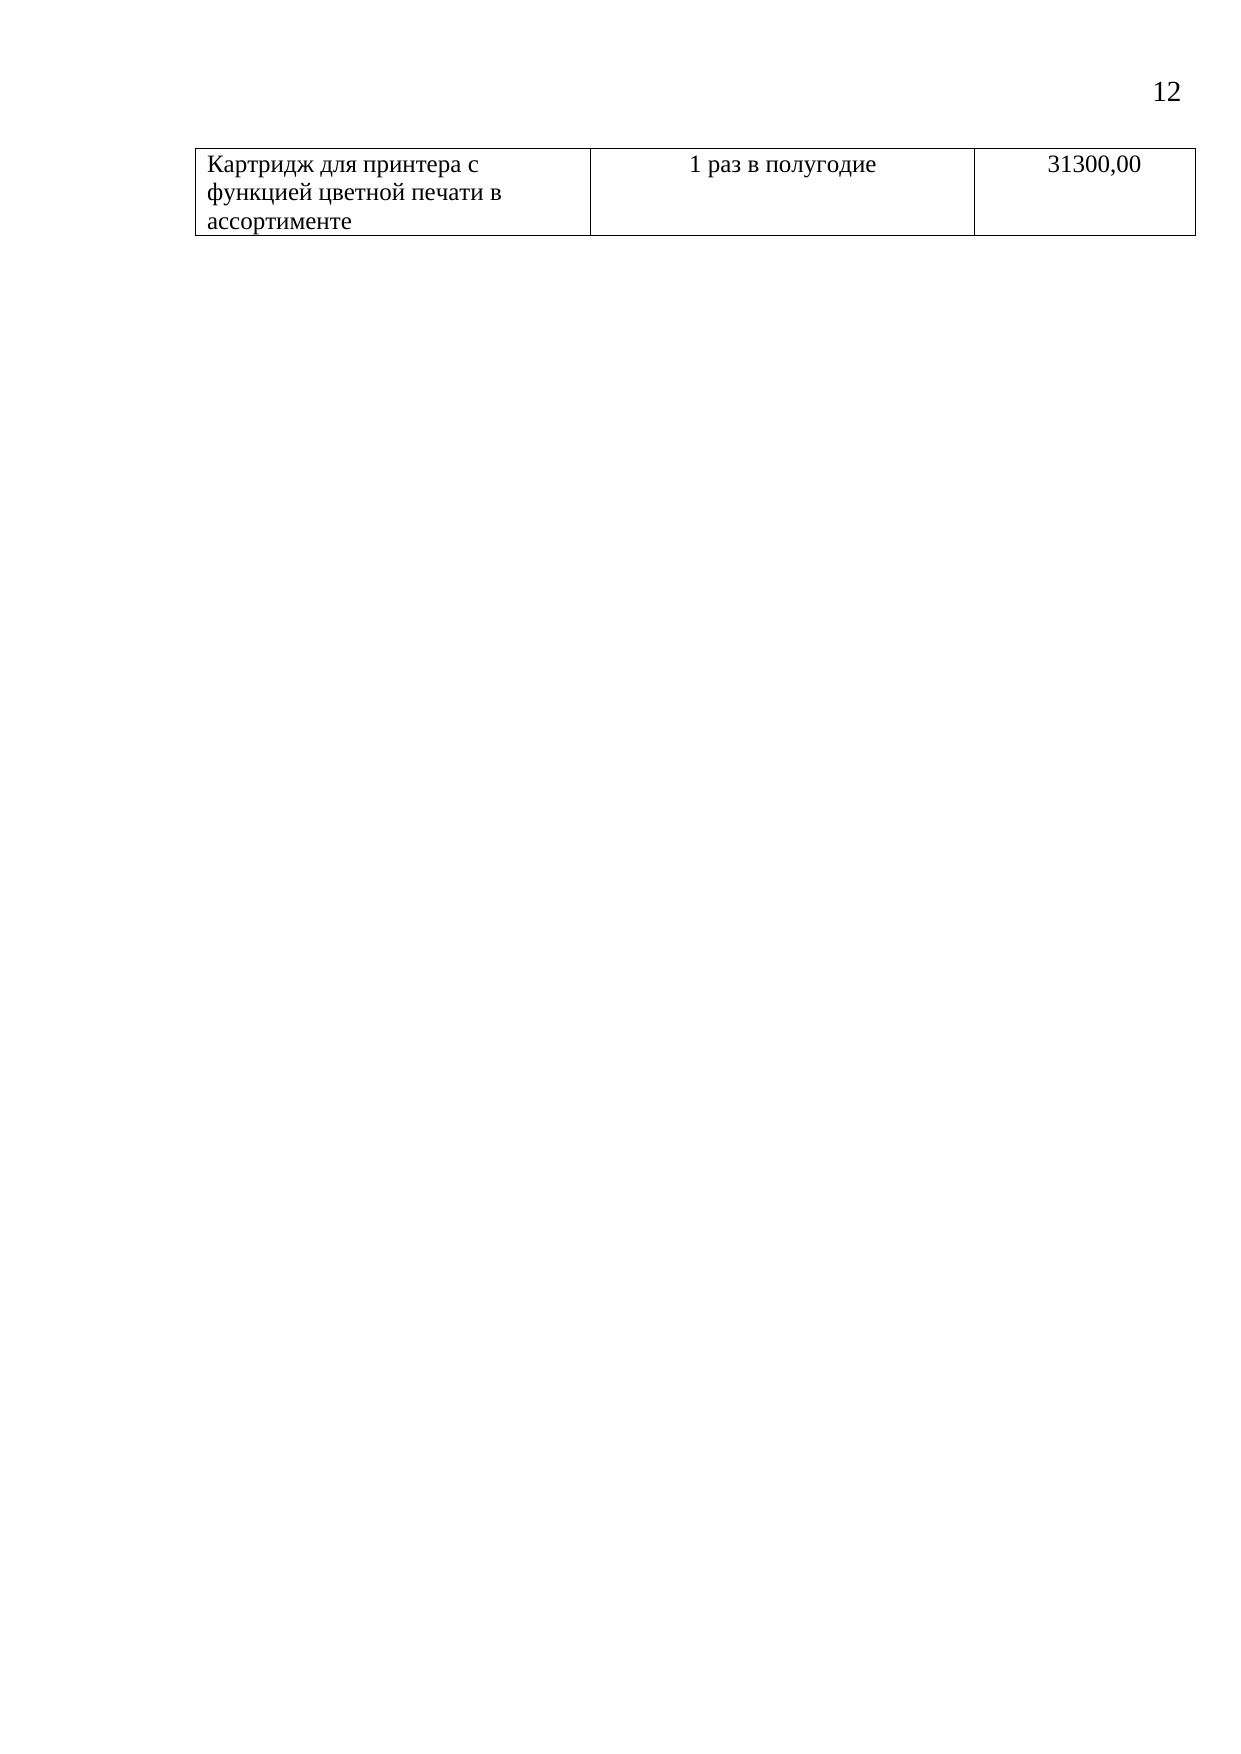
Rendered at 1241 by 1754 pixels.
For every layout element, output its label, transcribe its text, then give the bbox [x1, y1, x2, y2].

table_cell 1 раз в полугодие [591, 149, 974, 235]
table_cell 31300,00 [975, 149, 1195, 235]
table_cell Картридж для принтера с функцией цветной печати в ассортименте [196, 149, 590, 235]
